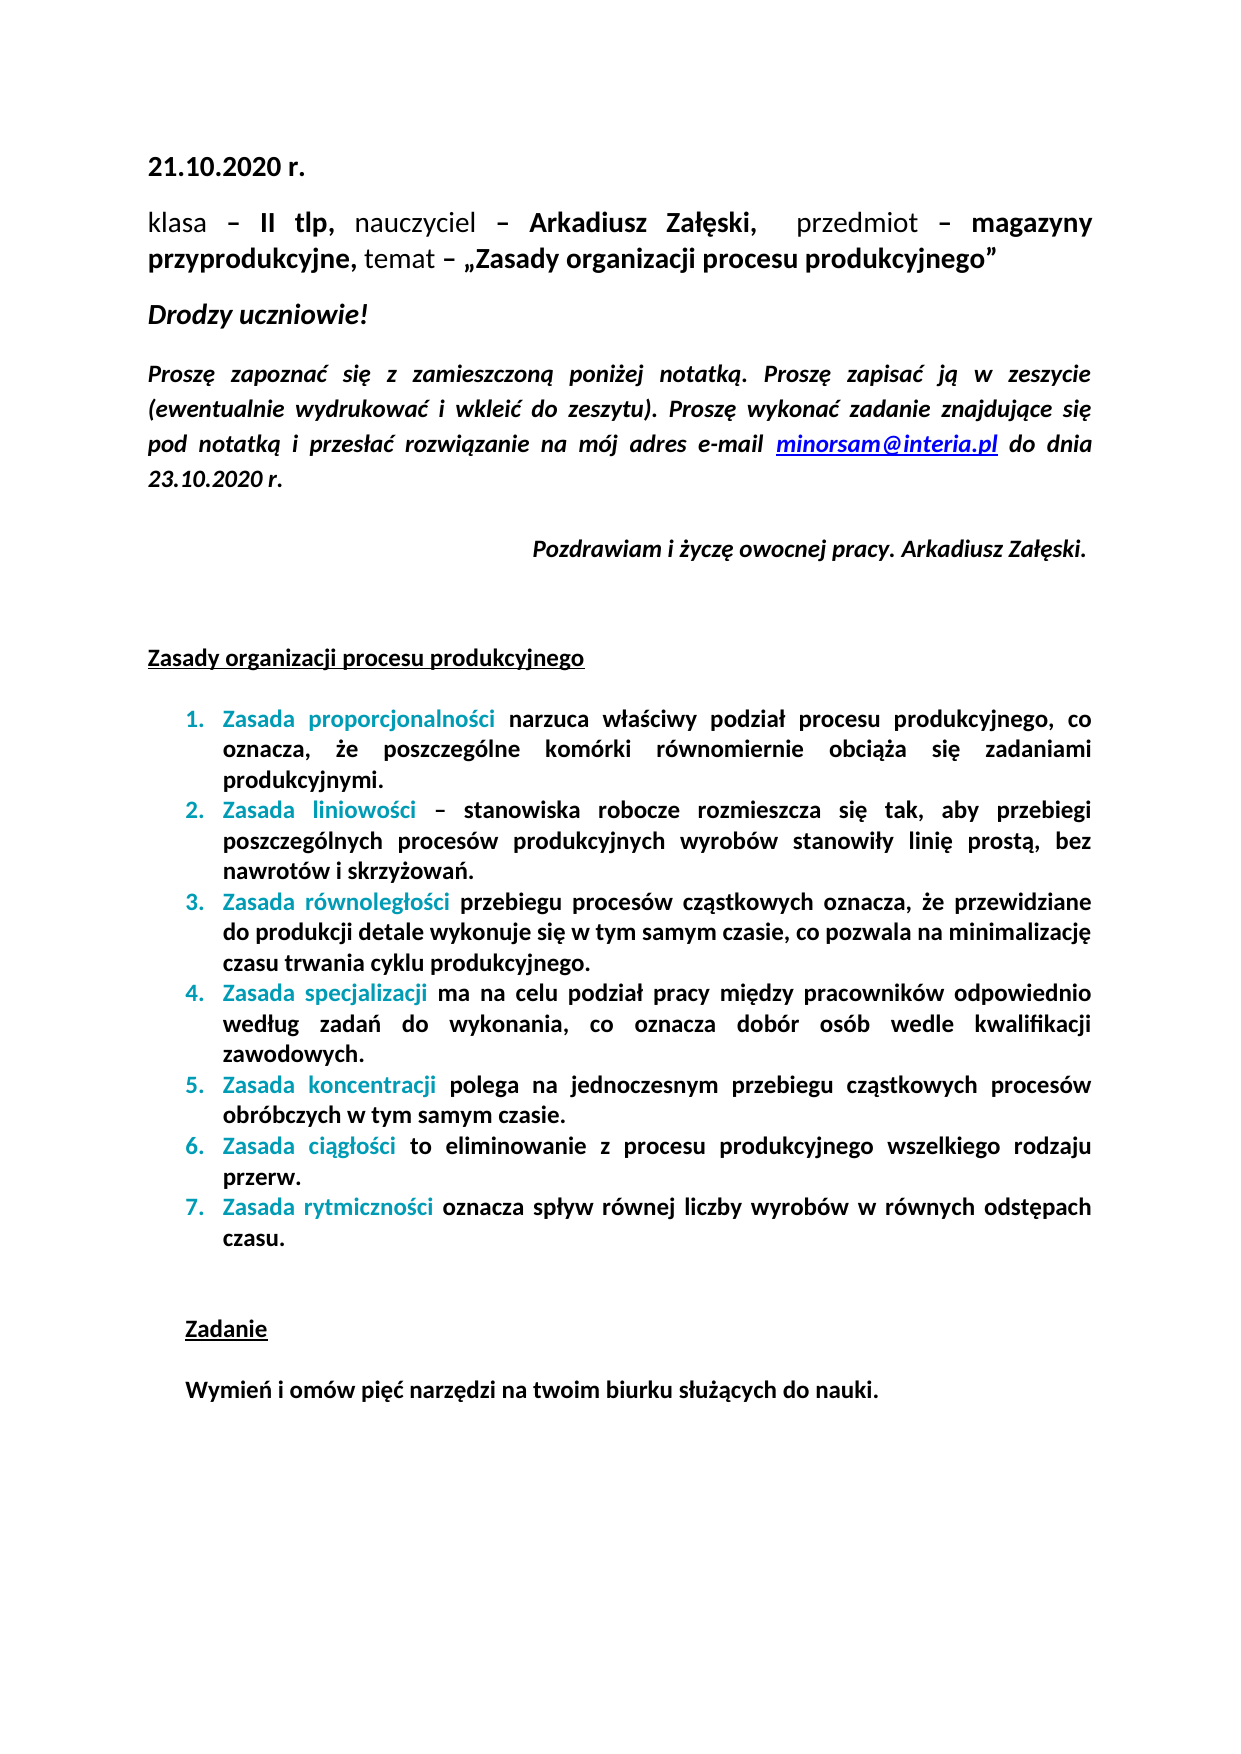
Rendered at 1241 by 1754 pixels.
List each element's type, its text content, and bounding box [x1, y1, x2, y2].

text Zasady organizacji procesu produkcyjnego [148, 642, 1093, 672]
text klasa – II tlp, nauczyciel – Arkadiusz Załęski, przedmiot – magazyny przyprodukcyjne, temat – „Zasady organizacji procesu produkcyjnego” [148, 204, 1093, 275]
text 21.10.2020 r. [148, 148, 1093, 183]
list Zasada rytmiczności oznacza spływ równej liczby wyrobów w równych odstępach czasu. [185, 1191, 1093, 1252]
list Zasada liniowości – stanowiska robocze rozmieszcza się tak, aby przebiegi poszczególnych procesów produkcyjnych wyrobów stanowiły linię prostą, bez nawrotów i skrzyżowań. [185, 794, 1093, 886]
text Wymień i omów pięć narzędzi na twoim biurku służących do nauki. [185, 1374, 1093, 1405]
list Zasada równoległości przebiegu procesów cząstkowych oznacza, że przewidziane do produkcji detale wykonuje się w tym samym czasie, co pozwala na minimalizację czasu trwania cyklu produkcyjnego. [185, 886, 1093, 977]
text Zadanie [185, 1313, 1093, 1344]
text Pozdrawiam i życzę owocnej pracy. Arkadiusz Załęski. [148, 533, 1093, 563]
text Drodzy uczniowie! [148, 296, 1093, 332]
list Zasada ciągłości to eliminowanie z procesu produkcyjnego wszelkiego rodzaju przerw. [185, 1130, 1093, 1191]
list Zasada specjalizacji ma na celu podział pracy między pracowników odpowiednio według zadań do wykonania, co oznacza dobór osób wedle kwalifikacji zawodowych. [185, 977, 1093, 1069]
list Zasada proporcjonalności narzuca właściwy podział procesu produkcyjnego, co oznacza, że poszczególne komórki równomiernie obciąża się zadaniami produkcyjnymi. [185, 703, 1093, 794]
list Zasada koncentracji polega na jednoczesnym przebiegu cząstkowych procesów obróbczych w tym samym czasie. [185, 1069, 1093, 1130]
text Proszę zapoznać się z zamieszczoną poniżej notatką. Proszę zapisać ją w zeszycie (ewentualnie wydrukować i wkleić do zeszytu). Proszę wykonać zadanie znajdujące się pod notatką i przesłać rozwiązanie na mój adres e-mail minorsam@interia.pl do dnia 23.10.2020 r. [148, 358, 1093, 493]
